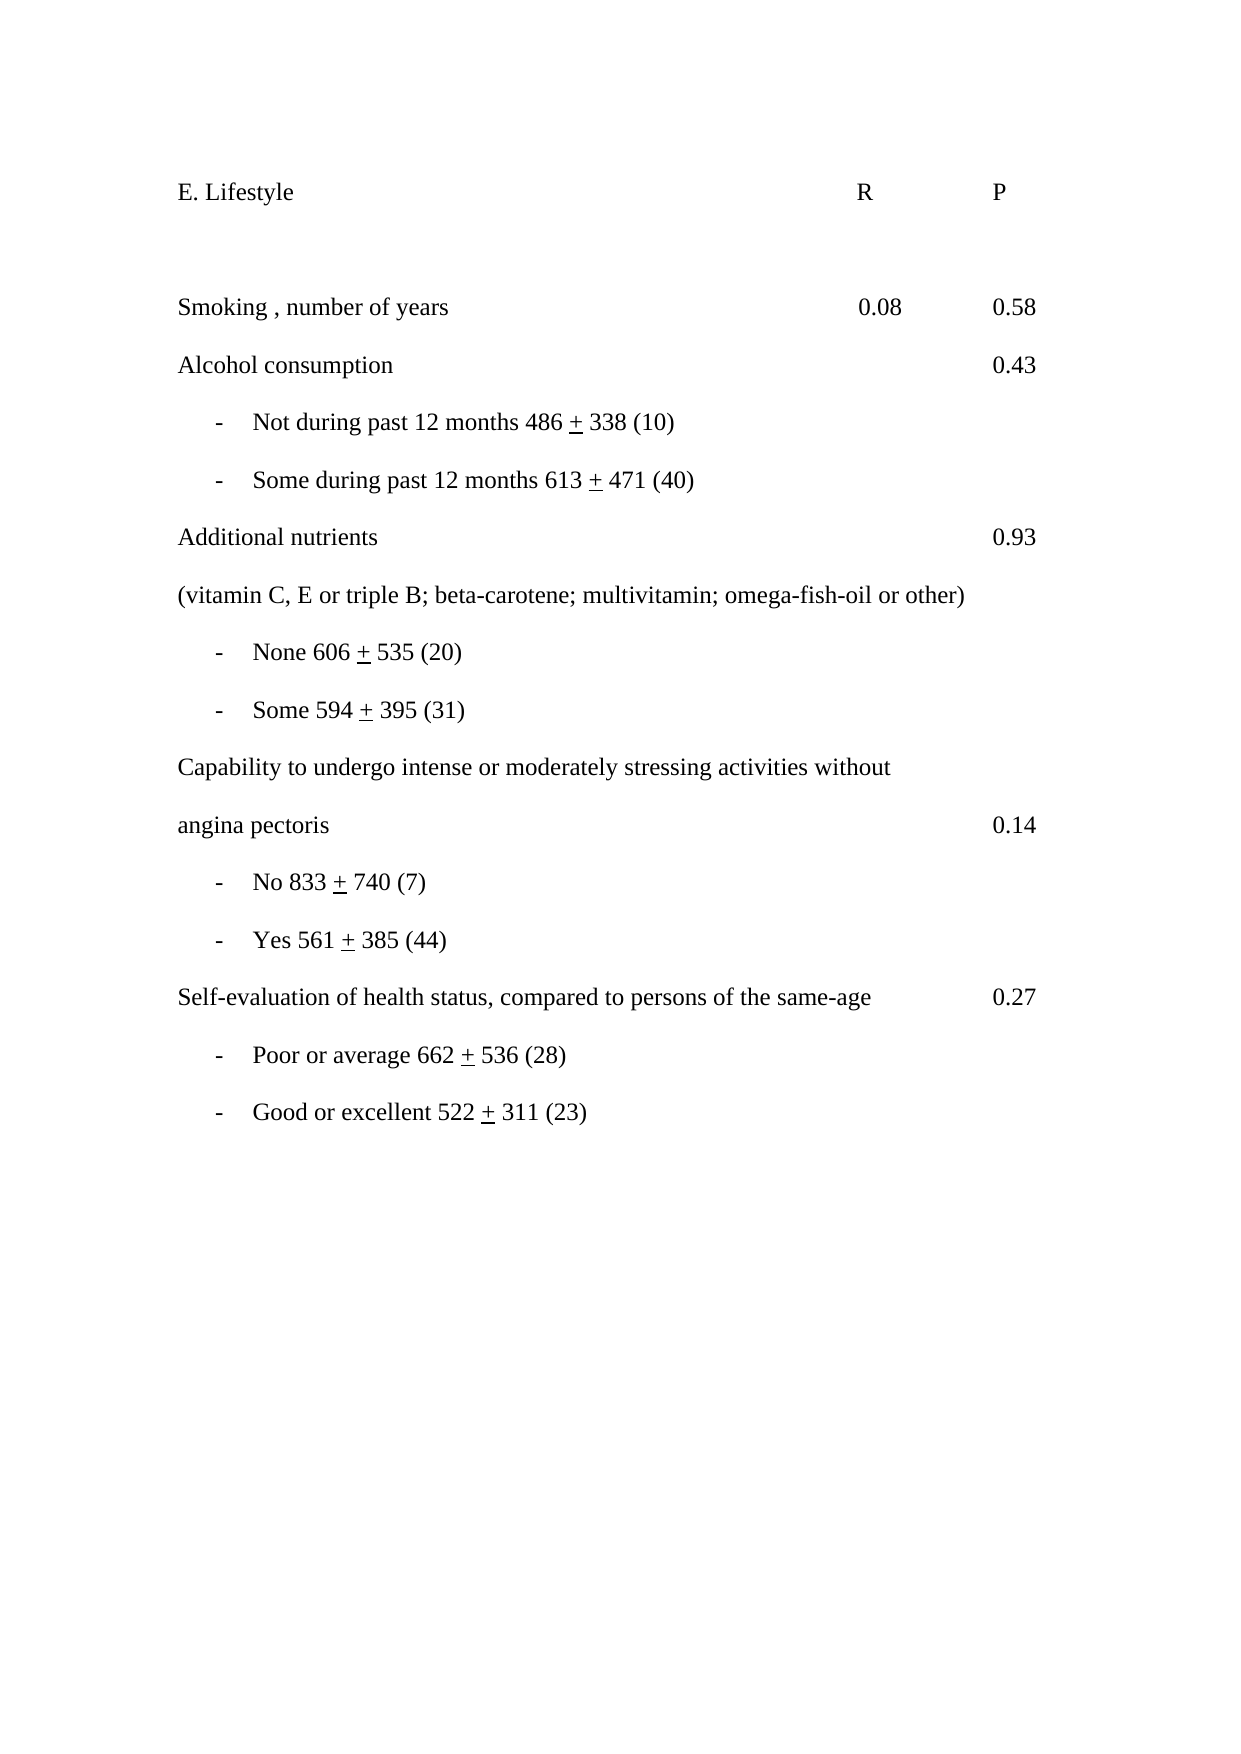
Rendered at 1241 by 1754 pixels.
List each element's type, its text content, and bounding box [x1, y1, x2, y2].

list Some during past 12 months 613 + 471 (40) [215, 465, 1063, 493]
text (vitamin C, E or triple B; beta-carotene; multivitamin; omega-fish-oil or other) [177, 580, 1063, 608]
text Additional nutrients 0.93 [177, 522, 1063, 551]
list No 833 + 740 (7) [215, 867, 1063, 896]
text Self-evaluation of health status, compared to persons of the same-age 0.27 [177, 982, 1063, 1011]
text E. Lifestyle R P [177, 177, 1063, 206]
list None 606 + 535 (20) [215, 637, 1063, 666]
text Smoking , number of years 0.08 0.58 [177, 292, 1063, 321]
list Some 594 + 395 (31) [215, 695, 1063, 723]
text Alcohol consumption 0.43 [177, 350, 1063, 378]
list Good or excellent 522 + 311 (23) [215, 1097, 1063, 1126]
list Not during past 12 months 486 + 338 (10) [215, 407, 1063, 436]
list Yes 561 + 385 (44) [215, 925, 1063, 953]
list Poor or average 662 + 536 (28) [215, 1040, 1063, 1068]
text Capability to undergo intense or moderately stressing activities without angina pectoris 0.14 [177, 752, 1063, 838]
